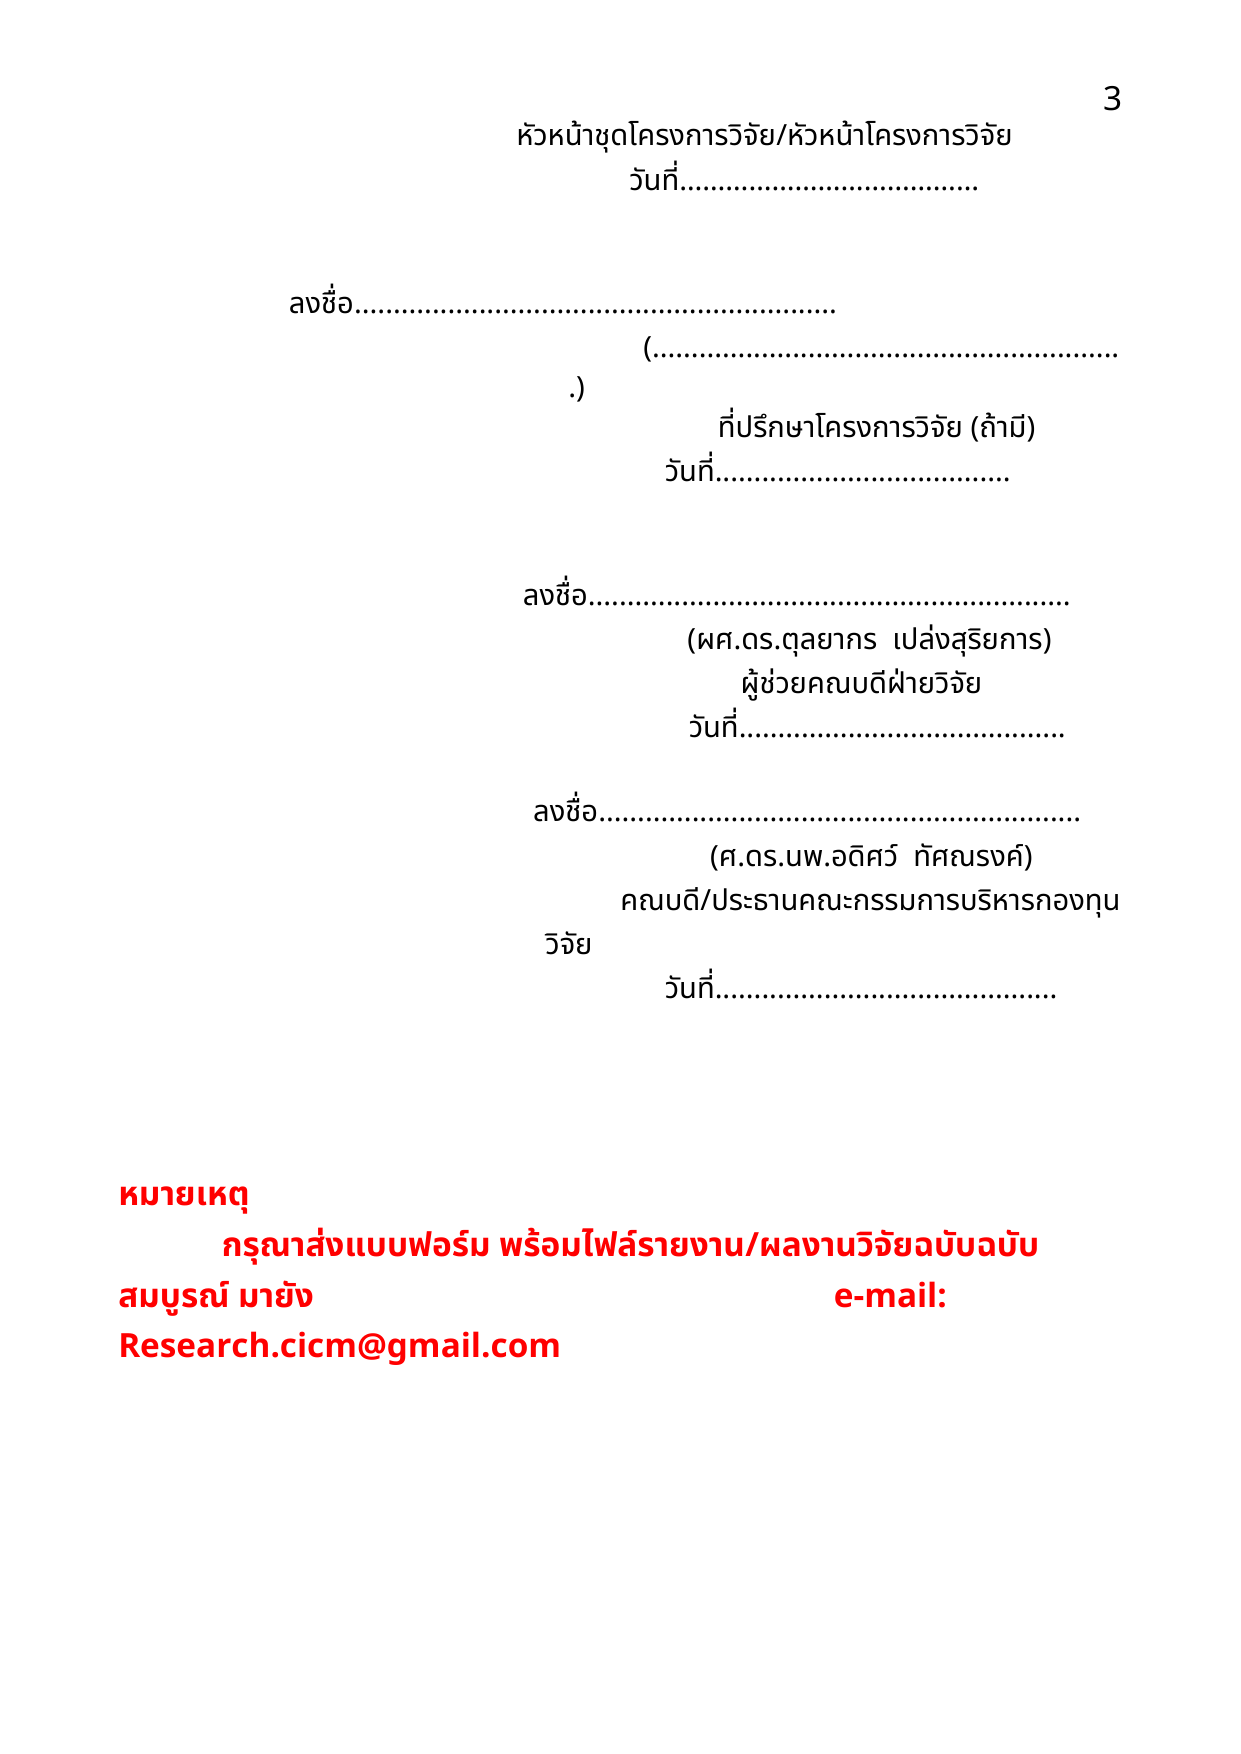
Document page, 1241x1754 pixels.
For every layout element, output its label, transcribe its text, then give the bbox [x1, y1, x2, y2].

text ที่ปรึกษาโครงการวิจัย (ถ้ามี) [118, 406, 1122, 450]
text วันที่.......................................... [118, 707, 1122, 751]
text ลงชื่อ.............................................................. [118, 574, 1122, 618]
text วันที่………………………………… [118, 159, 1107, 203]
text คณบดี/ประธานคณะกรรมการบริหารกองทุนวิจัย [545, 879, 1122, 967]
text ผู้ช่วยคณบดีฝ่ายวิจัย [118, 662, 1122, 707]
text ลงชื่อ.............................................................. [289, 243, 1122, 327]
text (.............................................................) [568, 327, 1122, 406]
text ลงชื่อ.............................................................. [418, 791, 1122, 835]
text (ผศ.ดร.ตุลยากร เปล่งสุริยการ) [118, 618, 1122, 662]
text กรุณาส่งแบบฟอร์ม พร้อมไฟล์รายงาน/ผลงานวิจัยฉบับฉบับสมบูรณ์ มายัง e-mail: Research.cicm@gmail.com [118, 1221, 1048, 1367]
text หัวหน้าชุดโครงการวิจัย/หัวหน้าโครงการวิจัย [118, 115, 1107, 159]
text วันที่...................................... [162, 450, 1122, 494]
text (ศ.ดร.นพ.อดิศว์ ทัศณรงค์) [118, 835, 1122, 879]
text หมายเหตุ [118, 1170, 1122, 1221]
text วันที่............................................ [291, 967, 1122, 1012]
